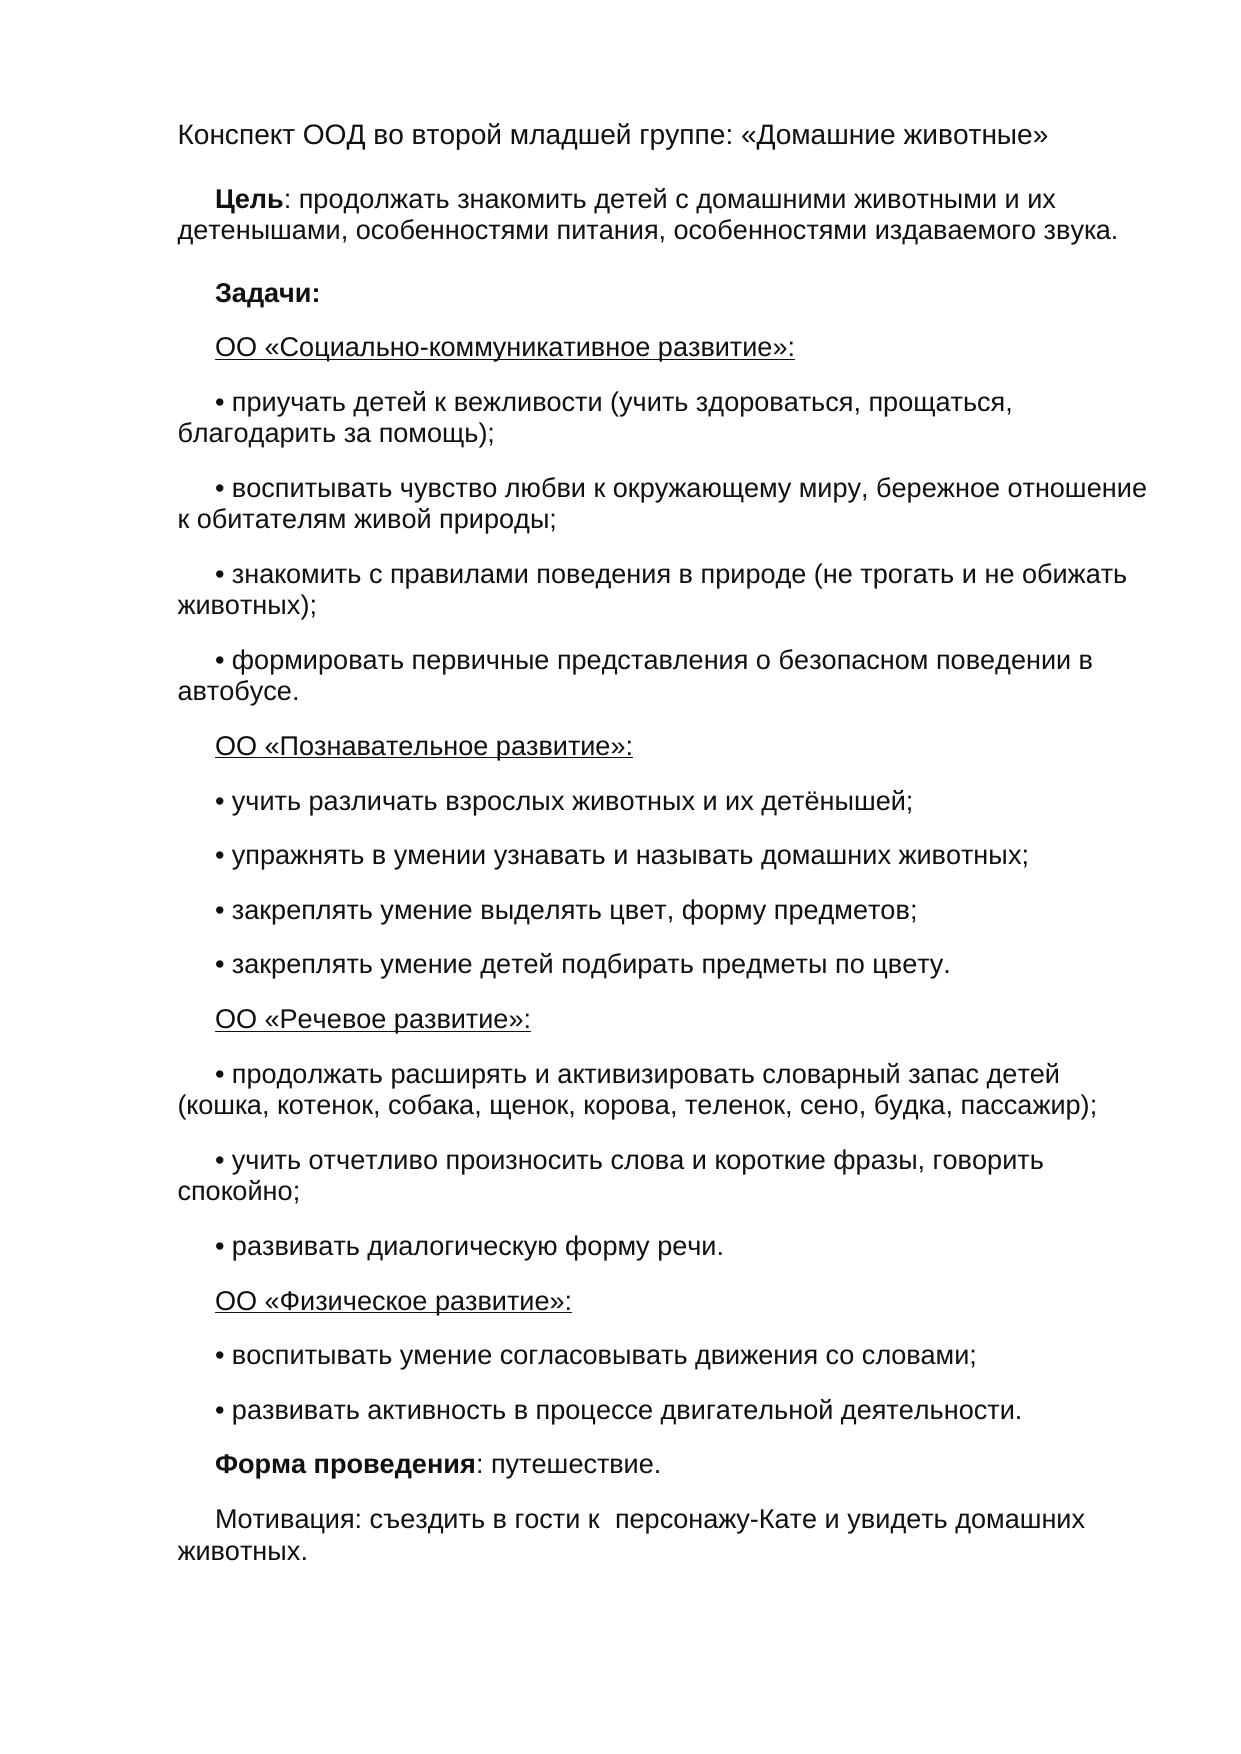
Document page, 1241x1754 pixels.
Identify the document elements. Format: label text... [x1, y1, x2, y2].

text • развивать диалогическую форму речи. [177, 1230, 1152, 1261]
text • знакомить с правилами поведения в природе (не трогать и не обижать животных); [177, 558, 1152, 620]
text ОО «Физическое развитие»: [177, 1284, 1152, 1316]
text ОО «Социально-коммуникативное развитие»: [177, 331, 1152, 363]
text Цель: продолжать знакомить детей с домашними животными и их детенышами, особенностями питания, особенностями издаваемого звука. [177, 183, 1152, 245]
text • формировать первичные представления о безопасном поведении в автобусе. [177, 644, 1152, 706]
text Конспект ООД во второй младшей группе: «Домашние животные» [177, 118, 1152, 151]
text Мотивация: съездить в гости к персонажу-Кате и увидеть домашних животных. [177, 1503, 1152, 1566]
text • воспитывать умение согласовывать движения со словами; [177, 1339, 1152, 1370]
text • закреплять умение детей подбирать предметы по цвету. [177, 948, 1152, 980]
text • развивать активность в процессе двигательной деятельности. [177, 1394, 1152, 1425]
text • продолжать расширять и активизировать словарный запас детей (кошка, котенок, собака, щенок, корова, теленок, сено, будка, пассажир); [177, 1058, 1152, 1120]
text • учить различать взрослых животных и их детёнышей; [177, 784, 1152, 816]
text • приучать детей к вежливости (учить здороваться, прощаться, благодарить за помощь); [177, 386, 1152, 448]
text Задачи: [177, 277, 1152, 308]
text • воспитывать чувство любви к окружающему миру, бережное отношение к обитателям живой природы; [177, 472, 1152, 534]
text Форма проведения: путешествие. [177, 1448, 1152, 1480]
text ОО «Познавательное развитие»: [177, 730, 1152, 761]
text • учить отчетливо произносить слова и короткие фразы, говорить спокойно; [177, 1144, 1152, 1206]
text • упражнять в умении узнавать и называть домашних животных; [177, 839, 1152, 870]
text • закреплять умение выделять цвет, форму предметов; [177, 894, 1152, 925]
text ОО «Речевое развитие»: [177, 1003, 1152, 1034]
